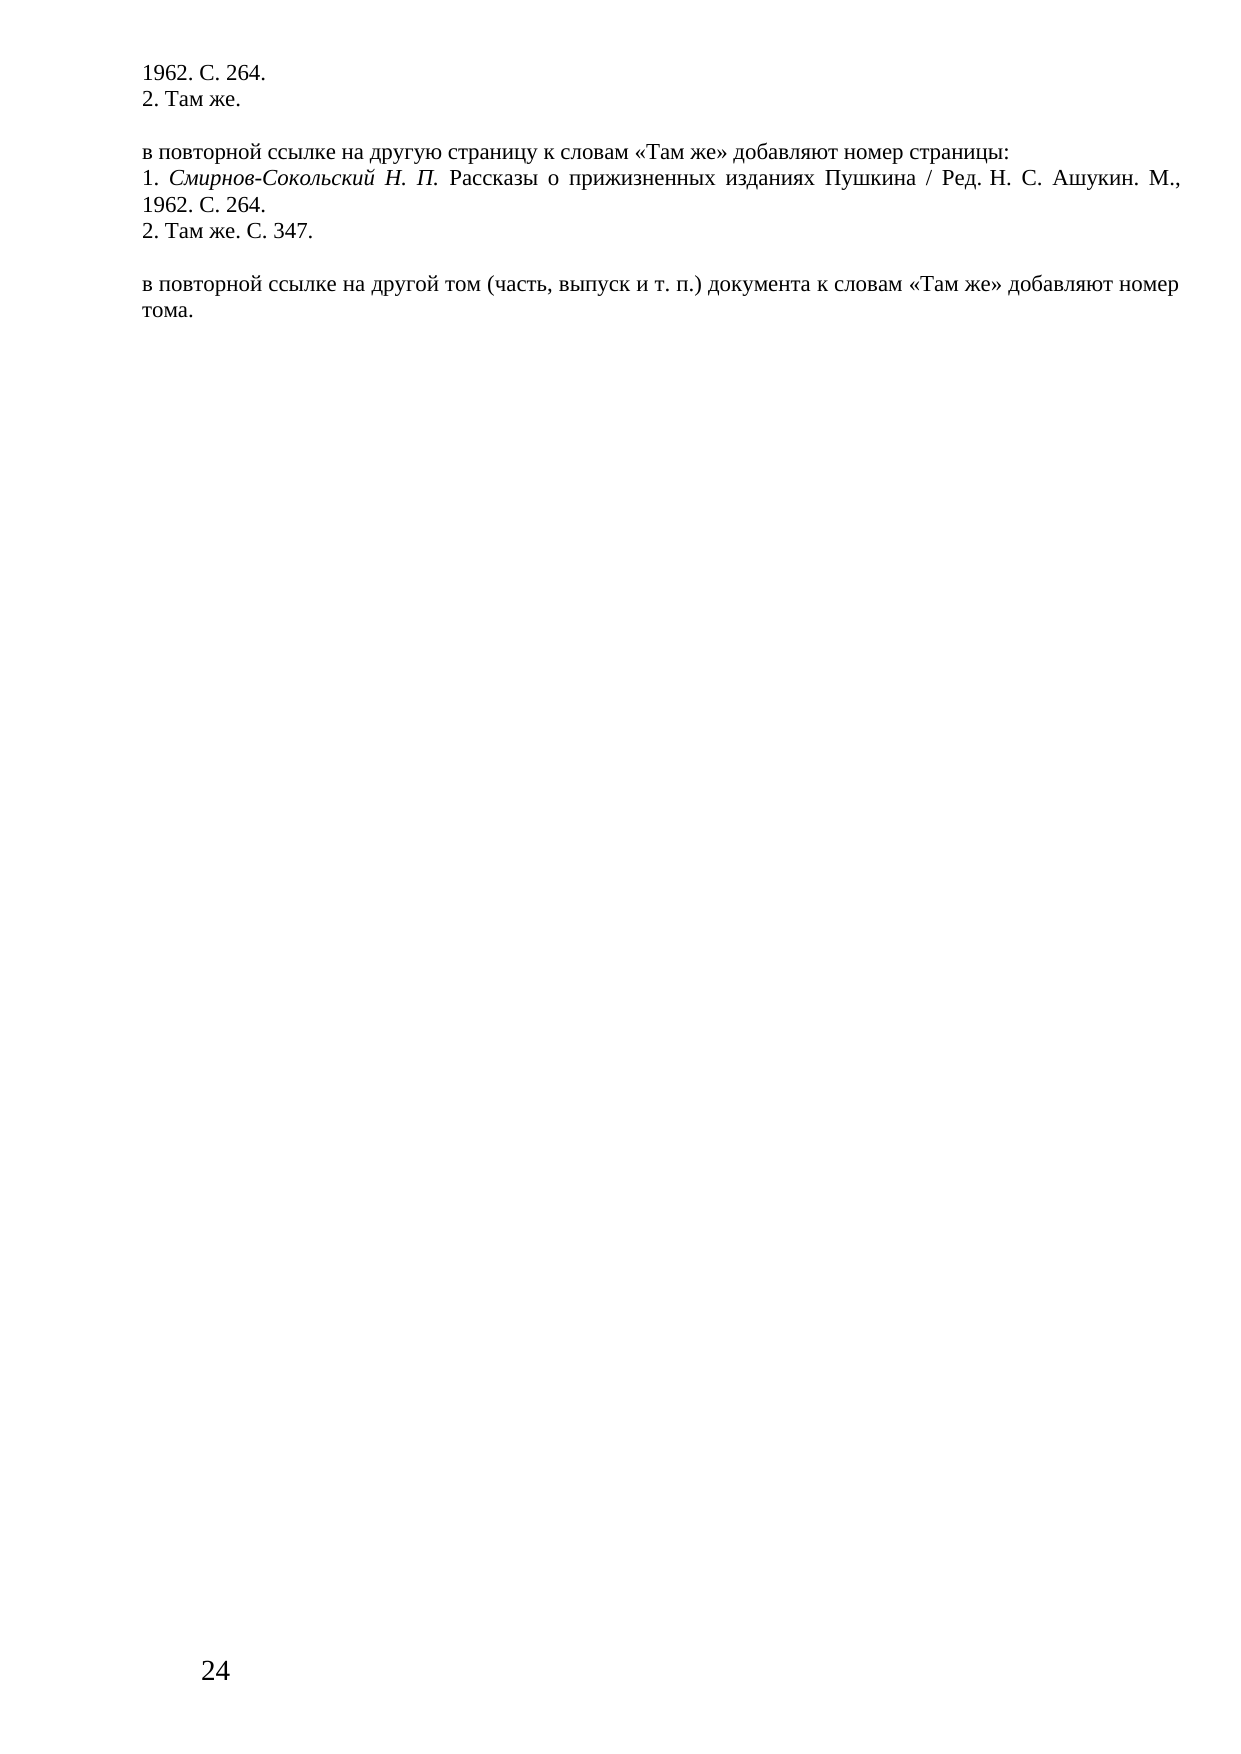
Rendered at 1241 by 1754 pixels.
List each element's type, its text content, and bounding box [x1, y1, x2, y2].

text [142, 164, 1181, 217]
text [142, 59, 1181, 85]
text 2. Там же. [142, 85, 1181, 112]
text в повторной ссылке на другую страницу к словам «Там же» добавляют номер страницы: [142, 138, 1181, 164]
text 2. Там же. С. 347. [142, 217, 1181, 243]
text в повторной ссылке на другой том (часть, выпуск и т. п.) документа к словам «Там же» добавляют номер тома. [142, 270, 1181, 323]
